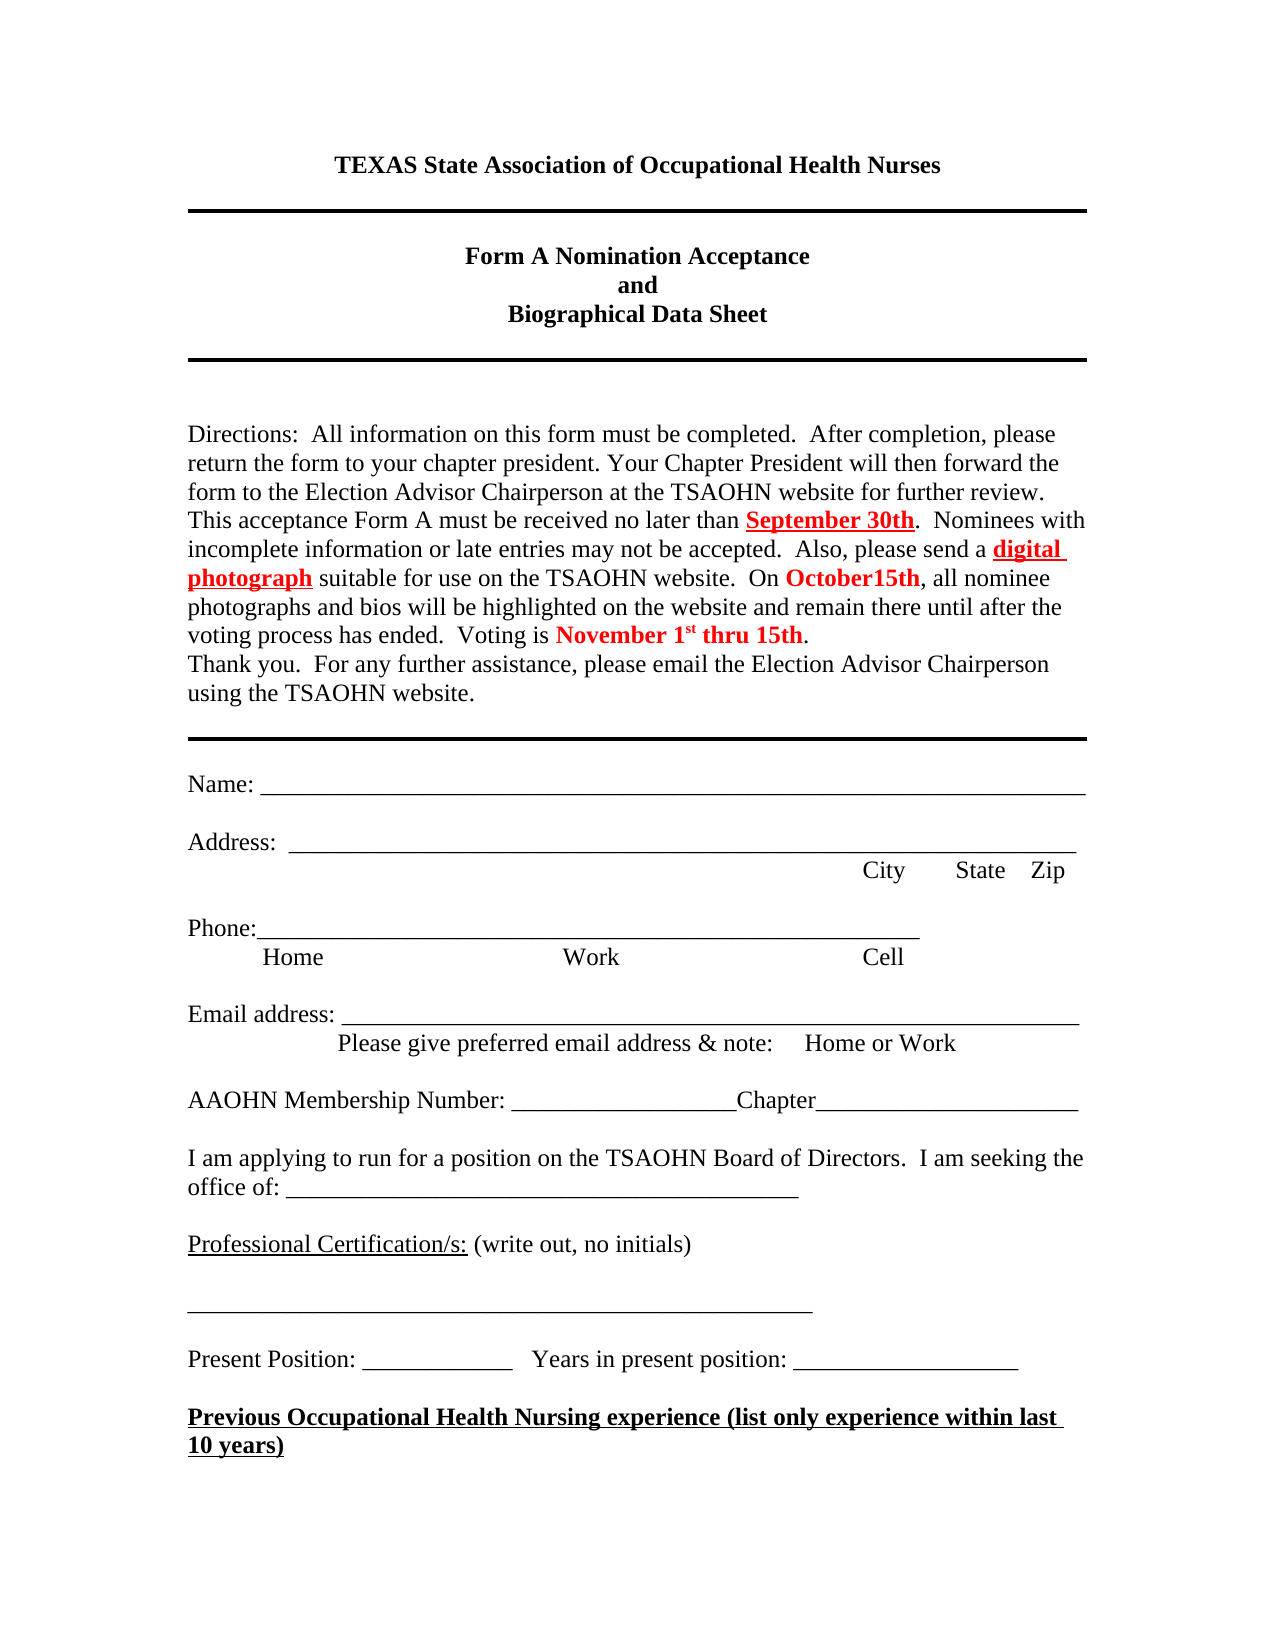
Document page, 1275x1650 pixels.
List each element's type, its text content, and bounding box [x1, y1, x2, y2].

text Professional Certification/s: (write out, no initials) [187, 1229, 1087, 1258]
text Address: _______________________________________________________________ [187, 827, 1087, 856]
text Biographical Data Sheet [187, 299, 1087, 328]
text Directions: All information on this form must be completed. After completion, please return the form to your chapter president. Your Chapter President will then forward the form to the Election Advisor Chairperson at the TSAOHN website for further review. This acceptance Form A must be received no later than September 30th. Nominees with incomplete information or late entries may not be accepted. Also, please send a digital photograph suitable for use on the TSAOHN website. On October15th, all nominee photographs and bios will be highlighted on the website and remain there until after the voting process has ended. Voting is November 1st thru 15th. [187, 419, 1087, 649]
text AAOHN Membership Number: __________________Chapter_____________________ [187, 1086, 1087, 1114]
text Previous Occupational Health Nursing experience (list only experience within last 10 years) [187, 1402, 1087, 1459]
text City State Zip [187, 856, 1087, 884]
text Form A Nomination Acceptance [187, 241, 1087, 270]
text TEXAS State Association of Occupational Health Nurses [187, 150, 1087, 179]
text Name: __________________________________________________________________ [187, 769, 1087, 798]
text Email address: ___________________________________________________________ [187, 999, 1087, 1028]
text Please give preferred email address & note: Home or Work [187, 1028, 1087, 1057]
text Phone:_____________________________________________________ [187, 913, 1087, 942]
text Thank you. For any further assistance, please email the Election Advisor Chairperson using the TSAOHN website. [187, 649, 1087, 707]
text Home Work Cell [187, 942, 1087, 971]
text Present Position: ____________ Years in present position: __________________ [187, 1344, 1087, 1373]
text and [187, 270, 1087, 299]
text I am applying to run for a position on the TSAOHN Board of Directors. I am seeking the office of: _________________________________________ [187, 1143, 1087, 1201]
text __________________________________________________ [187, 1287, 1087, 1316]
